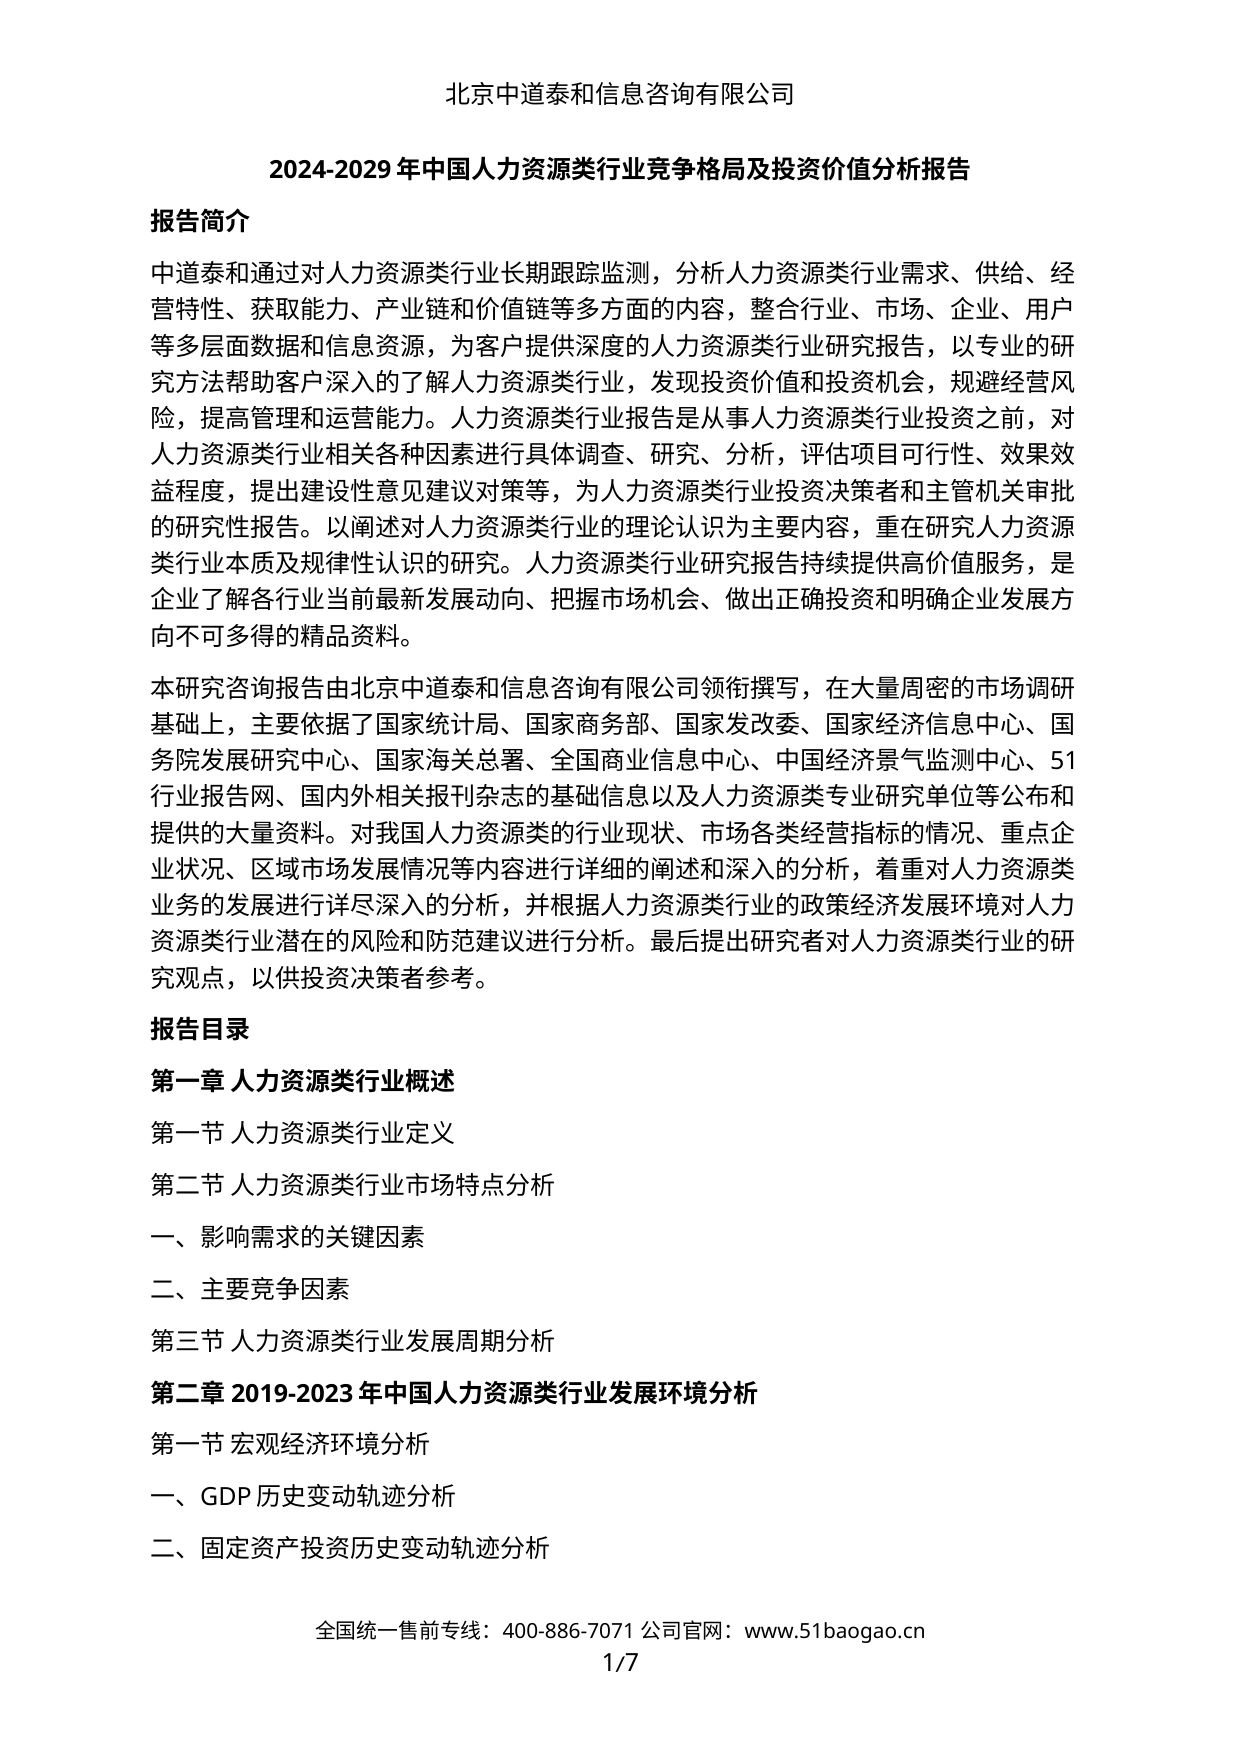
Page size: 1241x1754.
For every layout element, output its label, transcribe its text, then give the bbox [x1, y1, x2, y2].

text 一、影响需求的关键因素 [150, 1217, 1090, 1254]
text 一、GDP历史变动轨迹分析 [150, 1477, 1090, 1513]
text 二、主要竞争因素 [150, 1269, 1090, 1306]
text 第一节 宏观经济环境分析 [150, 1425, 1090, 1461]
text 本研究咨询报告由北京中道泰和信息咨询有限公司领衔撰写，在大量周密的市场调研基础上，主要依据了国家统计局、国家商务部、国家发改委、国家经济信息中心、国务院发展研究中心、国家海关总署、全国商业信息中心、中国经济景气监测中心、51行业报告网、国内外相关报刊杂志的基础信息以及人力资源类专业研究单位等公布和提供的大量资料。对我国人力资源类的行业现状、市场各类经营指标的情况、重点企业状况、区域市场发展情况等内容进行详细的阐述和深入的分析，着重对人力资源类业务的发展进行详尽深入的分析，并根据人力资源类行业的政策经济发展环境对人力资源类行业潜在的风险和防范建议进行分析。最后提出研究者对人力资源类行业的研究观点，以供投资决策者参考。 [150, 668, 1090, 994]
text 第二章 2019-2023年中国人力资源类行业发展环境分析 [150, 1373, 1090, 1409]
text 报告简介 [150, 202, 1090, 238]
text 报告目录 [150, 1010, 1090, 1046]
text 第一章 人力资源类行业概述 [150, 1062, 1090, 1098]
text 第二节 人力资源类行业市场特点分析 [150, 1166, 1090, 1202]
text 第三节 人力资源类行业发展周期分析 [150, 1321, 1090, 1357]
text 二、固定资产投资历史变动轨迹分析 [150, 1529, 1090, 1565]
text 2024-2029年中国人力资源类行业竞争格局及投资价值分析报告 [150, 150, 1090, 186]
text 中道泰和通过对人力资源类行业长期跟踪监测，分析人力资源类行业需求、供给、经营特性、获取能力、产业链和价值链等多方面的内容，整合行业、市场、企业、用户等多层面数据和信息资源，为客户提供深度的人力资源类行业研究报告，以专业的研究方法帮助客户深入的了解人力资源类行业，发现投资价值和投资机会，规避经营风险，提高管理和运营能力。人力资源类行业报告是从事人力资源类行业投资之前，对人力资源类行业相关各种因素进行具体调查、研究、分析，评估项目可行性、效果效益程度，提出建设性意见建议对策等，为人力资源类行业投资决策者和主管机关审批的研究性报告。以阐述对人力资源类行业的理论认识为主要内容，重在研究人力资源类行业本质及规律性认识的研究。人力资源类行业研究报告持续提供高价值服务，是企业了解各行业当前最新发展动向、把握市场机会、做出正确投资和明确企业发展方向不可多得的精品资料。 [150, 254, 1090, 652]
text 第一节 人力资源类行业定义 [150, 1114, 1090, 1150]
